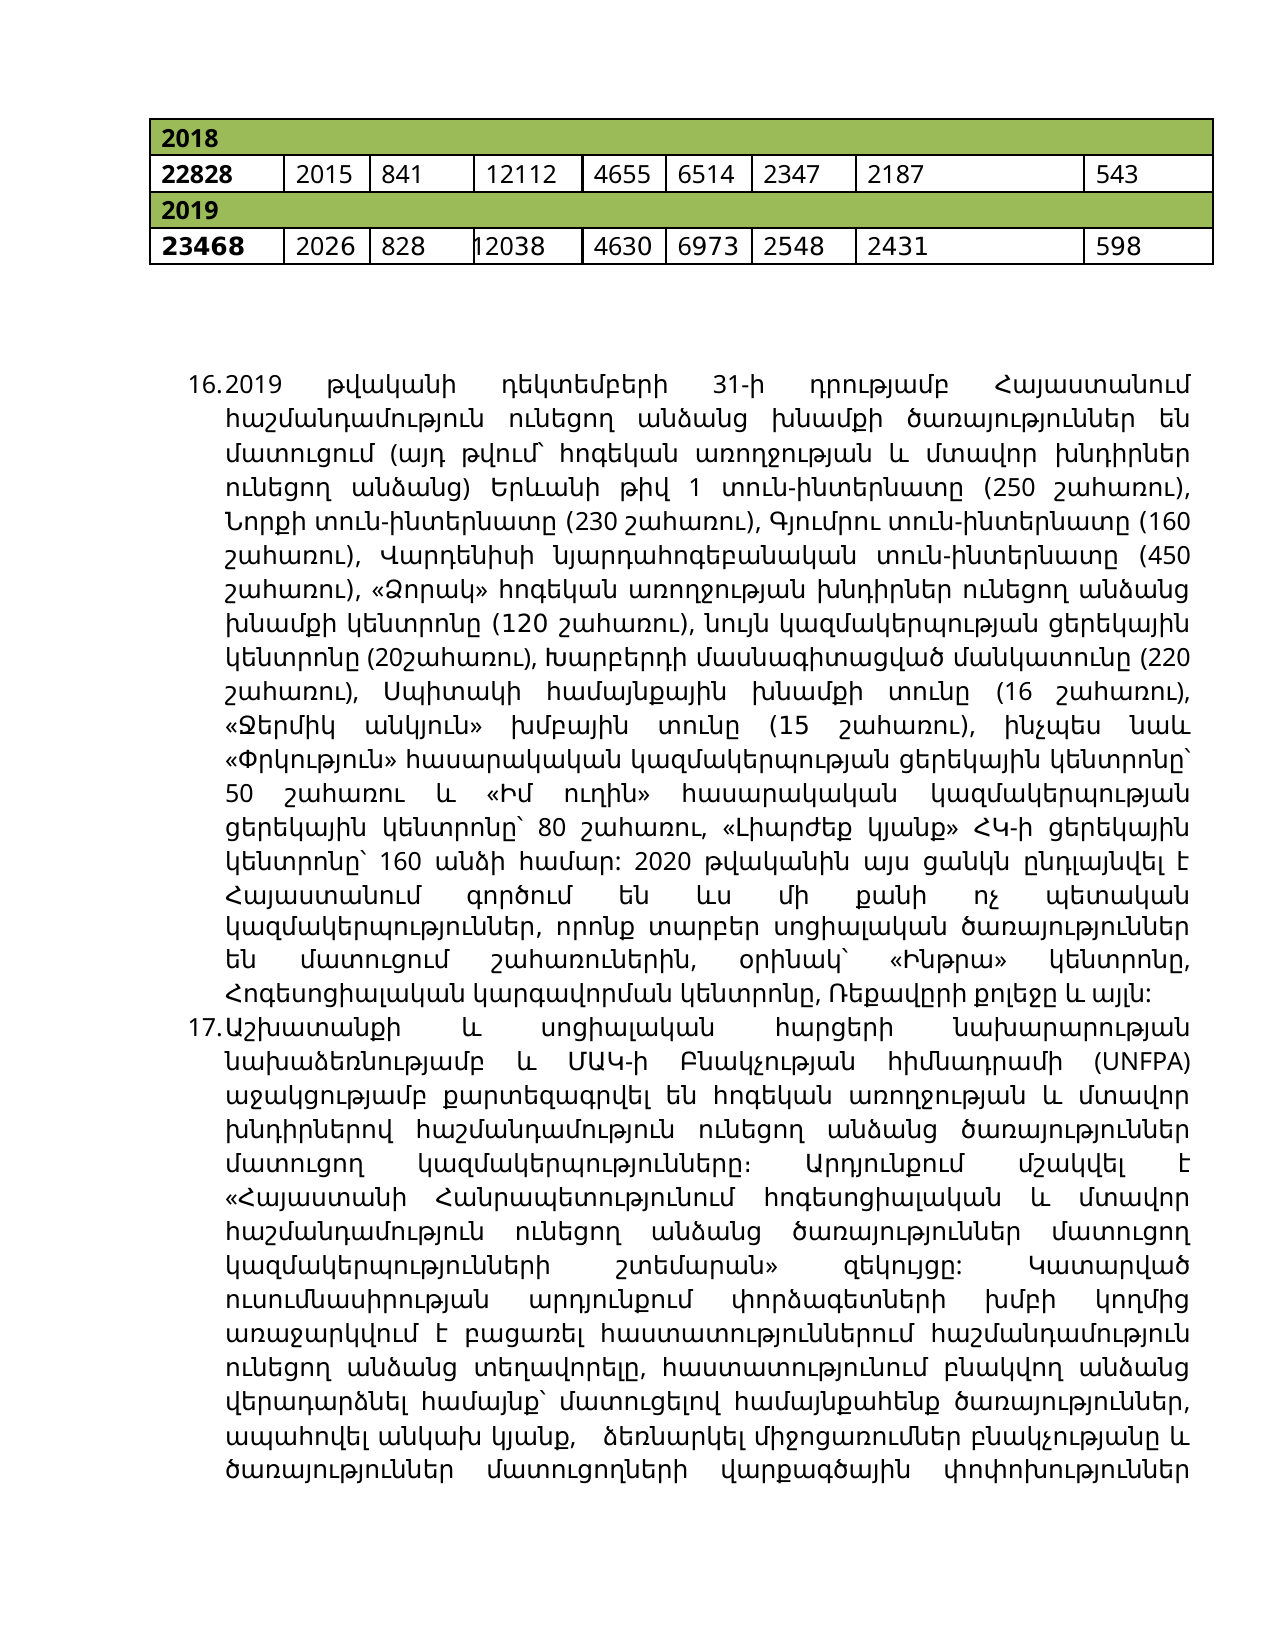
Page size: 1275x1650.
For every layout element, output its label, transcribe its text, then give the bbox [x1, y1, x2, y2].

table_cell 4630 [584, 229, 665, 263]
table_cell 2187 [857, 156, 1083, 191]
table_cell 2347 [753, 156, 855, 191]
table_cell 23468 [151, 229, 283, 263]
table_cell 2018 [151, 120, 1212, 154]
table_cell 598 [1085, 229, 1212, 263]
table_cell 841 [371, 156, 473, 191]
table_cell 828 [371, 229, 473, 263]
table_cell 4655 [584, 156, 665, 191]
table_cell 12112 [475, 156, 581, 191]
table_cell 2026 [285, 229, 369, 263]
list 2019 թվականի դեկտեմբերի 31-ի դրությամբ Հայաստանում հաշմանդամություն ունեցող անձանց խնամքի ծառայություններ են մատուցում (այդ թվում՝ հոգեկան առողջության և մտավոր խնդիրներ ունեցող անձանց) Երևանի թիվ 1 տուն-ինտերնատը (250 շահառու), Նորքի տուն-ինտերնատը (230 շահառու), Գյումրու տուն-ինտերնատը (160 շահառու), Վարդենիսի նյարդահոգեբանական տուն-ինտերնատը (450 շահառու), «Ձորակ» հոգեկան առողջության խնդիրներ ունեցող անձանց խնամքի կենտրոնը (120 շահառու), նույն կազմակերպության ցերեկային կենտրոնը (20շահառու), Խարբերդի մասնագիտացված մանկատունը (220 շահառու), Սպիտակի համայնքային խնամքի տունը (16 շահառու), «Ջերմիկ անկյուն» խմբային տունը (15 շահառու), ինչպես նաև «Փրկություն» հասարակական կազմակերպության ցերեկային կենտրոնը՝ 50 շահառու և «Իմ ուղին» հասարակական կազմակերպության ցերեկային կենտրոնը՝ 80 շահառու, «Լիարժեք կյանք» ՀԿ-ի ցերեկային կենտրոնը՝ 160 անձի համար: 2020 թվականին այս ցանկն ընդլայնվել է Հայաստանում գործում են ևս մի քանի ոչ պետական կազմակերպություններ, որոնք տարբեր սոցիալական ծառայություններ են մատուցում շահառուներին, օրինակ՝ «Ինթրա» կենտրոնը, Հոգեսոցիալական կարգավորման կենտրոնը, Ռեքավըրի քոլեջը և այլն: [187, 367, 1191, 1009]
table_cell 543 [1085, 156, 1212, 191]
table_cell 22828 [151, 156, 283, 191]
table_cell 2548 [753, 229, 855, 263]
table_cell 6514 [667, 156, 751, 191]
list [187, 1009, 1191, 1486]
table_cell 6973 [667, 229, 751, 263]
table_cell 12038 [475, 229, 581, 263]
table_cell 2019 [151, 193, 1212, 227]
table_cell 2431 [857, 229, 1083, 263]
table_cell 2015 [285, 156, 369, 191]
